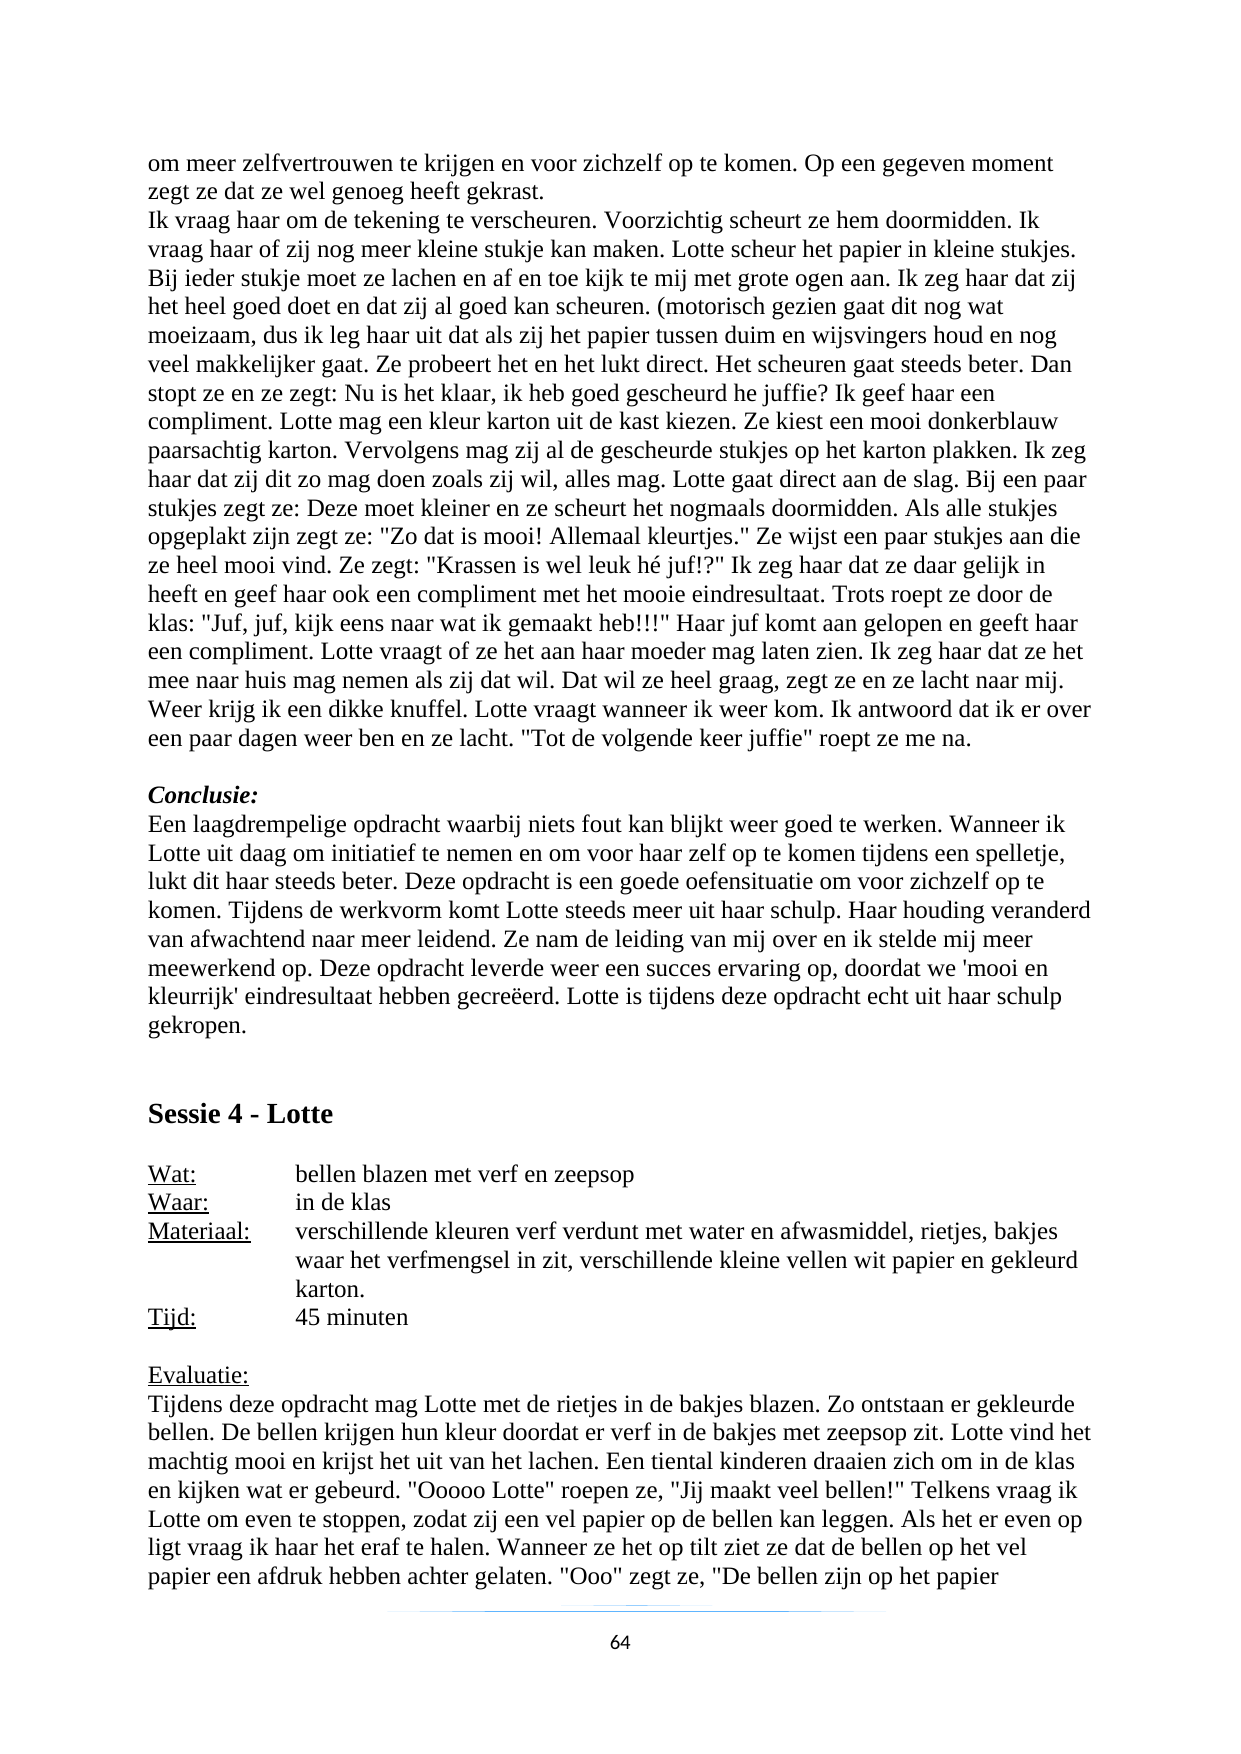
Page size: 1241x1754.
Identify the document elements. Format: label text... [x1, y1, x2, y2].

text Waar: in de klas [148, 1187, 1093, 1216]
text Evaluatie: [148, 1360, 1093, 1389]
text Wat: bellen blazen met verf en zeepsop [148, 1159, 1093, 1187]
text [148, 148, 1093, 205]
text Materiaal: verschillende kleuren verf verdunt met water en afwasmiddel, rietjes, bakjes waar het verfmengsel in zit, verschillende kleine vellen wit papier en gekleurd karton. [148, 1216, 1093, 1302]
text Sessie 4 - Lotte [148, 1096, 1093, 1130]
text Conclusie: [148, 780, 1093, 809]
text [148, 1389, 1093, 1590]
text Een laagdrempelige opdracht waarbij niets fout kan blijkt weer goed te werken. Wanneer ik Lotte uit daag om initiatief te nemen en om voor haar zelf op te komen tijdens een spelletje, lukt dit haar steeds beter. Deze opdracht is een goede oefensituatie om voor zichzelf op te komen. Tijdens de werkvorm komt Lotte steeds meer uit haar schulp. Haar houding veranderd van afwachtend naar meer leidend. Ze nam de leiding van mij over en ik stelde mij meer meewerkend op. Deze opdracht leverde weer een succes ervaring op, doordat we 'mooi en kleurrijk' eindresultaat hebben gecreëerd. Lotte is tijdens deze opdracht echt uit haar schulp gekropen. [148, 809, 1093, 1039]
text Tijd: 45 minuten [148, 1302, 1093, 1331]
text Ik vraag haar om de tekening te verscheuren. Voorzichtig scheurt ze hem doormidden. Ik vraag haar of zij nog meer kleine stukje kan maken. Lotte scheur het papier in kleine stukjes. Bij ieder stukje moet ze lachen en af en toe kijk te mij met grote ogen aan. Ik zeg haar dat zij het heel goed doet en dat zij al goed kan scheuren. (motorisch gezien gaat dit nog wat moeizaam, dus ik leg haar uit dat als zij het papier tussen duim en wijsvingers houd en nog veel makkelijker gaat. Ze probeert het en het lukt direct. Het scheuren gaat steeds beter. Dan stopt ze en ze zegt: Nu is het klaar, ik heb goed gescheurd he juffie? Ik geef haar een compliment. Lotte mag een kleur karton uit de kast kiezen. Ze kiest een mooi donkerblauw paarsachtig karton. Vervolgens mag zij al de gescheurde stukjes op het karton plakken. Ik zeg haar dat zij dit zo mag doen zoals zij wil, alles mag. Lotte gaat direct aan de slag. Bij een paar stukjes zegt ze: Deze moet kleiner en ze scheurt het nogmaals doormidden. Als alle stukjes opgeplakt zijn zegt ze: "Zo dat is mooi! Allemaal kleurtjes." Ze wijst een paar stukjes aan die ze heel mooi vind. Ze zegt: "Krassen is wel leuk hé juf!?" Ik zeg haar dat ze daar gelijk in heeft en geef haar ook een compliment met het mooie eindresultaat. Trots roept ze door de klas: "Juf, juf, kijk eens naar wat ik gemaakt heb!!!" Haar juf komt aan gelopen en geeft haar een compliment. Lotte vraagt of ze het aan haar moeder mag laten zien. Ik zeg haar dat ze het mee naar huis mag nemen als zij dat wil. Dat wil ze heel graag, zegt ze en ze lacht naar mij. Weer krijg ik een dikke knuffel. Lotte vraagt wanneer ik weer kom. Ik antwoord dat ik er over een paar dagen weer ben en ze lacht. "Tot de volgende keer juffie" roept ze me na. [148, 205, 1093, 751]
